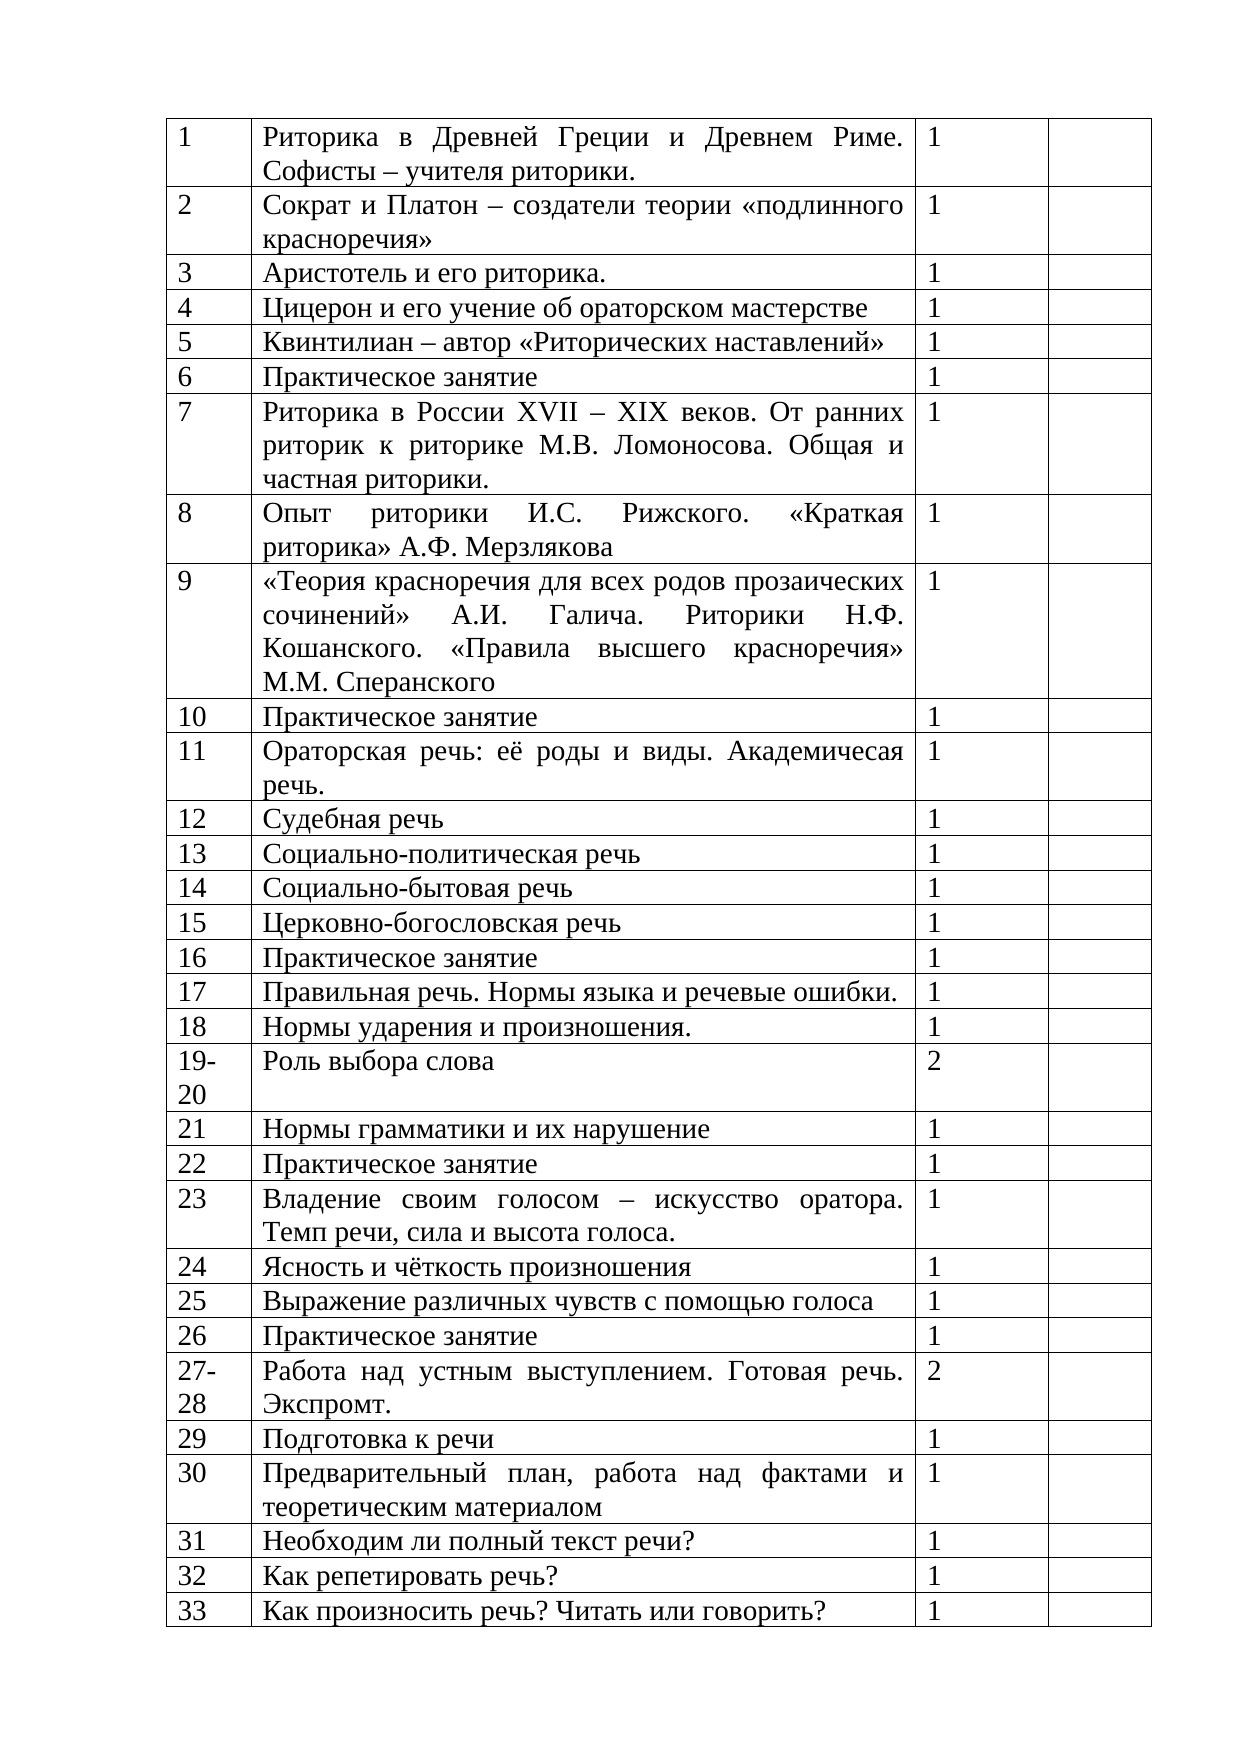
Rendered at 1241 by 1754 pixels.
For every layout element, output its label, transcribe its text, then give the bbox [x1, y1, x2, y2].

table_cell Социально-политическая речь [252, 836, 915, 869]
table_cell 22 [167, 1146, 251, 1180]
table_cell 27-28 [167, 1353, 251, 1420]
table_cell [1049, 1593, 1151, 1626]
table_cell Ораторская речь: её роды и виды. Академичесая речь. [252, 733, 915, 800]
table_cell [1049, 1009, 1151, 1042]
table_cell 1 [916, 1455, 1048, 1522]
table_cell 1 [916, 290, 1048, 323]
table_cell 1 [916, 974, 1048, 1008]
table_cell 1 [916, 119, 1048, 186]
table_cell 1 [916, 1421, 1048, 1454]
table_cell 30 [167, 1455, 251, 1522]
table_cell [1049, 1524, 1151, 1557]
table_cell [1049, 940, 1151, 973]
table_cell 17 [167, 974, 251, 1008]
table_cell 1 [916, 1112, 1048, 1145]
table_cell 13 [167, 836, 251, 869]
table_cell Как произносить речь? Читать или говорить? [252, 1593, 915, 1626]
table_cell 5 [167, 325, 251, 358]
table_cell 1 [916, 255, 1048, 289]
table_cell 19-20 [167, 1044, 251, 1111]
table_cell Выражение различных чувств с помощью голоса [252, 1284, 915, 1317]
table_cell 1 [916, 871, 1048, 904]
table_cell 12 [167, 801, 251, 835]
table_cell Практическое занятие [252, 359, 915, 393]
table_cell 1 [916, 359, 1048, 393]
table_cell [1049, 905, 1151, 939]
table_cell [1049, 187, 1151, 254]
table_cell 1 [916, 1558, 1048, 1592]
table_cell [1049, 359, 1151, 393]
table_cell [1049, 1353, 1151, 1420]
table_cell [1049, 255, 1151, 289]
table_cell [1049, 1044, 1151, 1111]
table_cell 18 [167, 1009, 251, 1042]
table_cell 23 [167, 1181, 251, 1248]
table_cell Предварительный план, работа над фактами и теоретическим материалом [252, 1455, 915, 1522]
table_cell Ясность и чёткость произношения [252, 1249, 915, 1282]
table_cell Судебная речь [252, 801, 915, 835]
table_cell 4 [167, 290, 251, 323]
table_cell 1 [916, 801, 1048, 835]
table_cell [1049, 394, 1151, 494]
table_cell [1049, 290, 1151, 323]
table_cell 31 [167, 1524, 251, 1557]
table_cell [1049, 871, 1151, 904]
table_cell [1049, 1421, 1151, 1454]
table_cell 1 [916, 1009, 1048, 1042]
table_cell 16 [167, 940, 251, 973]
table_cell 2 [916, 1044, 1048, 1111]
table_cell [1049, 1112, 1151, 1145]
table_cell Роль выбора слова [252, 1044, 915, 1111]
table_cell Церковно-богословская речь [252, 905, 915, 939]
table_cell [1049, 1181, 1151, 1248]
table_cell 10 [167, 699, 251, 732]
table_cell Риторика в Древней Греции и Древнем Риме. Софисты – учителя риторики. [252, 119, 915, 186]
table_cell Правильная речь. Нормы языка и речевые ошибки. [252, 974, 915, 1008]
table_cell [1049, 1249, 1151, 1282]
table_cell 1 [167, 119, 251, 186]
table_cell Цицерон и его учение об ораторском мастерстве [252, 290, 915, 323]
table_cell [1049, 1284, 1151, 1317]
table_cell Работа над устным выступлением. Готовая речь. Экспромт. [252, 1353, 915, 1420]
table_cell [1049, 1318, 1151, 1352]
table_cell 1 [916, 699, 1048, 732]
table_cell 1 [916, 733, 1048, 800]
table_cell 1 [916, 1249, 1048, 1282]
table_cell 7 [167, 394, 251, 494]
table_cell [1049, 836, 1151, 869]
table_cell Необходим ли полный текст речи? [252, 1524, 915, 1557]
table_cell 3 [167, 255, 251, 289]
table_cell Сократ и Платон – создатели теории «подлинного красноречия» [252, 187, 915, 254]
table_cell 1 [916, 1318, 1048, 1352]
table_cell 15 [167, 905, 251, 939]
table_cell 6 [167, 359, 251, 393]
table_cell 1 [916, 187, 1048, 254]
table_cell 26 [167, 1318, 251, 1352]
table_cell 1 [916, 1284, 1048, 1317]
table_cell 1 [916, 1181, 1048, 1248]
table_cell 25 [167, 1284, 251, 1317]
table_cell Практическое занятие [252, 1146, 915, 1180]
table_cell 11 [167, 733, 251, 800]
table_cell 1 [916, 1524, 1048, 1557]
table_cell 1 [916, 940, 1048, 973]
table_cell 1 [916, 1593, 1048, 1626]
table_cell [1049, 495, 1151, 562]
table_cell [1049, 564, 1151, 698]
table_cell [1049, 1455, 1151, 1522]
table_cell Квинтилиан – автор «Риторических наставлений» [252, 325, 915, 358]
table_cell Практическое занятие [252, 1318, 915, 1352]
table_cell 8 [167, 495, 251, 562]
table_cell 2 [167, 187, 251, 254]
table_cell 1 [916, 836, 1048, 869]
table_cell Как репетировать речь? [252, 1558, 915, 1592]
table_cell «Теория красноречия для всех родов прозаических сочинений» А.И. Галича. Риторики Н.Ф. Кошанского. «Правила высшего красноречия» М.М. Сперанского [252, 564, 915, 698]
table_cell [1049, 1146, 1151, 1180]
table_cell 32 [167, 1558, 251, 1592]
table_cell Владение своим голосом – искусство оратора. Темп речи, сила и высота голоса. [252, 1181, 915, 1248]
table_cell Нормы грамматики и их нарушение [252, 1112, 915, 1145]
table_cell [1049, 974, 1151, 1008]
table_cell Практическое занятие [252, 699, 915, 732]
table_cell 1 [916, 325, 1048, 358]
table_cell 1 [916, 564, 1048, 698]
table_cell [1049, 325, 1151, 358]
table_cell 2 [916, 1353, 1048, 1420]
table_cell 1 [916, 495, 1048, 562]
table_cell 33 [167, 1593, 251, 1626]
table_cell Подготовка к речи [252, 1421, 915, 1454]
table_cell [1049, 699, 1151, 732]
table_cell 1 [916, 1146, 1048, 1180]
table_cell 29 [167, 1421, 251, 1454]
table_cell 24 [167, 1249, 251, 1282]
table_cell Опыт риторики И.С. Рижского. «Краткая риторика» А.Ф. Мерзлякова [252, 495, 915, 562]
table_cell 1 [916, 905, 1048, 939]
table_cell 9 [167, 564, 251, 698]
table_cell 14 [167, 871, 251, 904]
table_cell Практическое занятие [252, 940, 915, 973]
table_cell Социально-бытовая речь [252, 871, 915, 904]
table_cell 21 [167, 1112, 251, 1145]
table_cell [1049, 801, 1151, 835]
table_cell 1 [916, 394, 1048, 494]
table_cell [1049, 1558, 1151, 1592]
table_cell [1049, 733, 1151, 800]
table_cell Аристотель и его риторика. [252, 255, 915, 289]
table_cell Нормы ударения и произношения. [252, 1009, 915, 1042]
table_cell Риторика в России XVII – XIX веков. От ранних риторик к риторике М.В. Ломоносова. Общая и частная риторики. [252, 394, 915, 494]
table_cell [1049, 119, 1151, 186]
